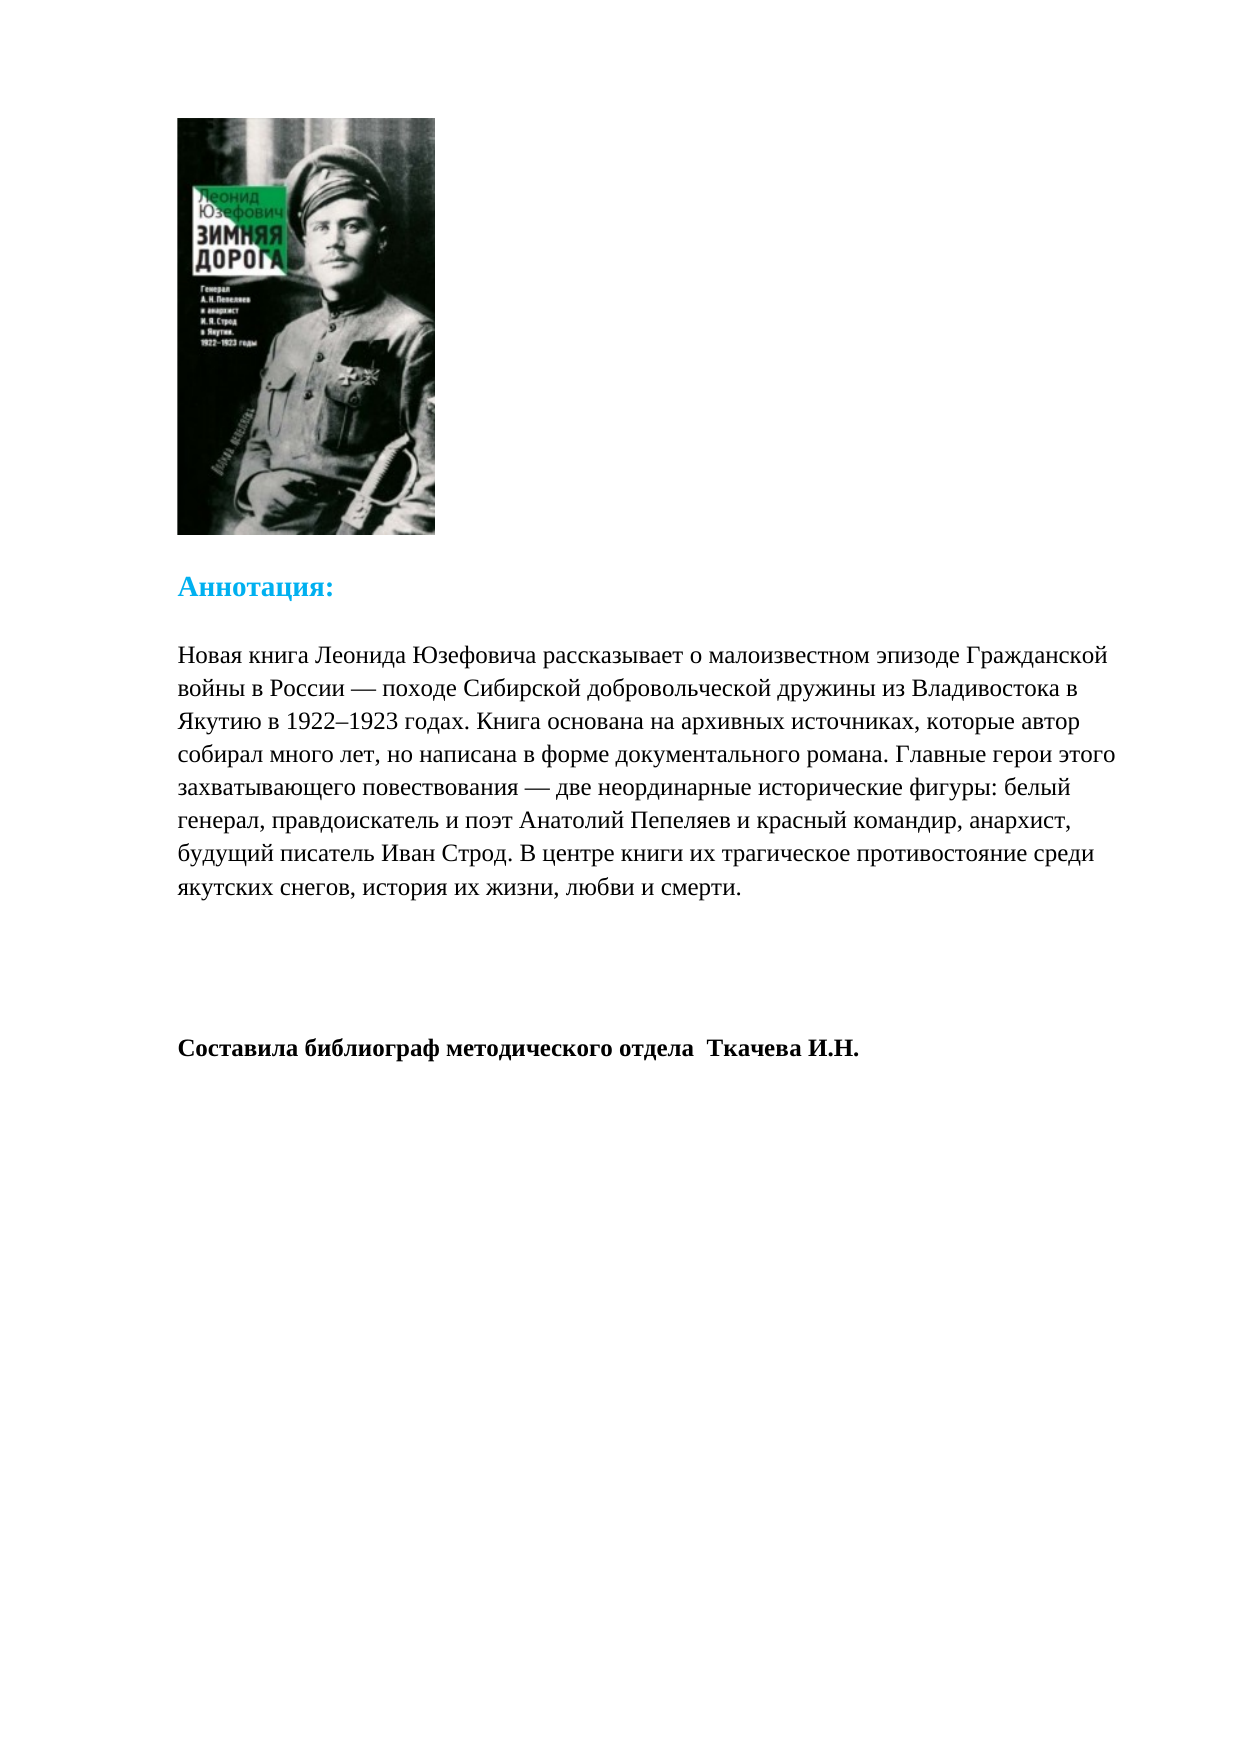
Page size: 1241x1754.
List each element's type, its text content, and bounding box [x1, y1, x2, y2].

text Составила библиограф методического отдела Ткачева И.Н. [177, 1033, 1152, 1062]
picture [177, 118, 435, 535]
text Новая книга Леонида Юзефовича рассказывает о малоизвестном эпизоде Гражданской войны в России — походе Сибирской добровольческой дружины из Владивостока в Якутию в 1922–1923 годах. Книга основана на архивных источниках, которые автор собирал много лет, но написана в форме документального романа. Главные герои этого захватывающего повествования — две неординарные исторические фигуры: белый генерал, правдоискатель и поэт Анатолий Пепеляев и красный командир, анархист, будущий писатель Иван Строд. В центре книги их трагическое противостояние среди якутских снегов, история их жизни, любви и смерти. [177, 640, 1152, 900]
text Аннотация: [177, 569, 1152, 603]
